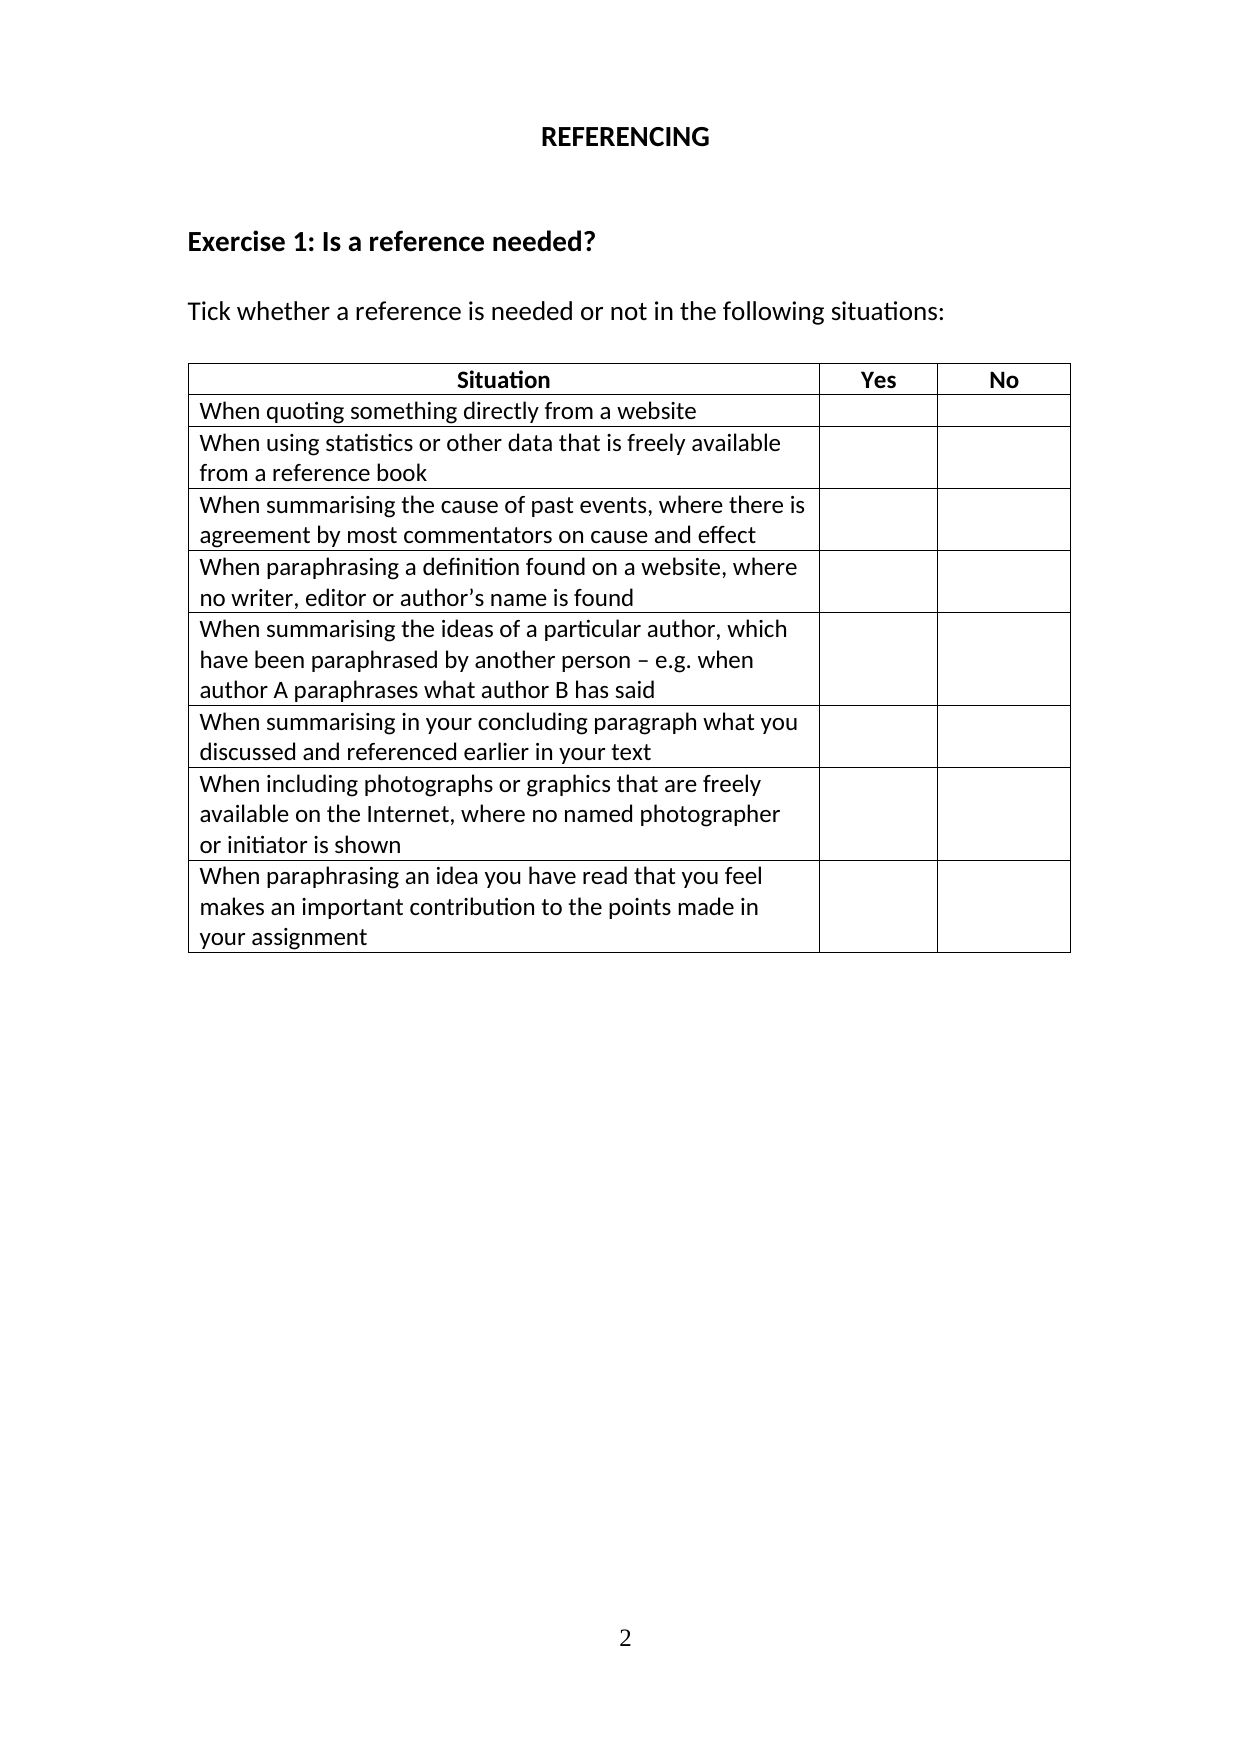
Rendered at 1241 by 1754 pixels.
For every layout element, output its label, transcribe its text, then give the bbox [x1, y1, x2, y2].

table_cell [938, 613, 1070, 705]
table_cell [938, 551, 1070, 612]
table_cell [820, 489, 937, 550]
table_header Situation [189, 364, 819, 394]
table_cell When summarising the cause of past events, where there is agreement by most commentators on cause and effect [189, 489, 819, 550]
table_cell [938, 861, 1070, 952]
text Exercise 1: Is a reference needed? [187, 223, 1063, 258]
table_cell When paraphrasing a definition found on a website, where no writer, editor or author’s name is found [189, 551, 819, 612]
table_cell [820, 768, 937, 859]
table_header No [938, 364, 1070, 394]
table_cell When summarising the ideas of a particular author, which have been paraphrased by another person – e.g. when author A paraphrases what author B has said [189, 613, 819, 705]
table_cell [938, 768, 1070, 859]
table_cell When including photographs or graphics that are freely available on the Internet, where no named photographer or initiator is shown [189, 768, 819, 859]
table_cell [820, 395, 937, 426]
table_cell When summarising in your concluding paragraph what you discussed and referenced earlier in your text [189, 706, 819, 767]
table_cell [820, 861, 937, 952]
table_cell When using statistics or other data that is freely available from a reference book [189, 427, 819, 488]
table_cell [938, 489, 1070, 550]
table_cell [938, 706, 1070, 767]
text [187, 118, 1063, 154]
text Tick whether a reference is needed or not in the following situations: [187, 294, 1063, 327]
table_cell [938, 427, 1070, 488]
table_cell When quoting something directly from a website [189, 395, 819, 426]
table_cell [820, 427, 937, 488]
table_cell [938, 395, 1070, 426]
table_cell [820, 706, 937, 767]
table_cell When paraphrasing an idea you have read that you feel makes an important contribution to the points made in your assignment [189, 861, 819, 952]
table_cell [820, 551, 937, 612]
table_cell [820, 613, 937, 705]
table_header Yes [820, 364, 937, 394]
